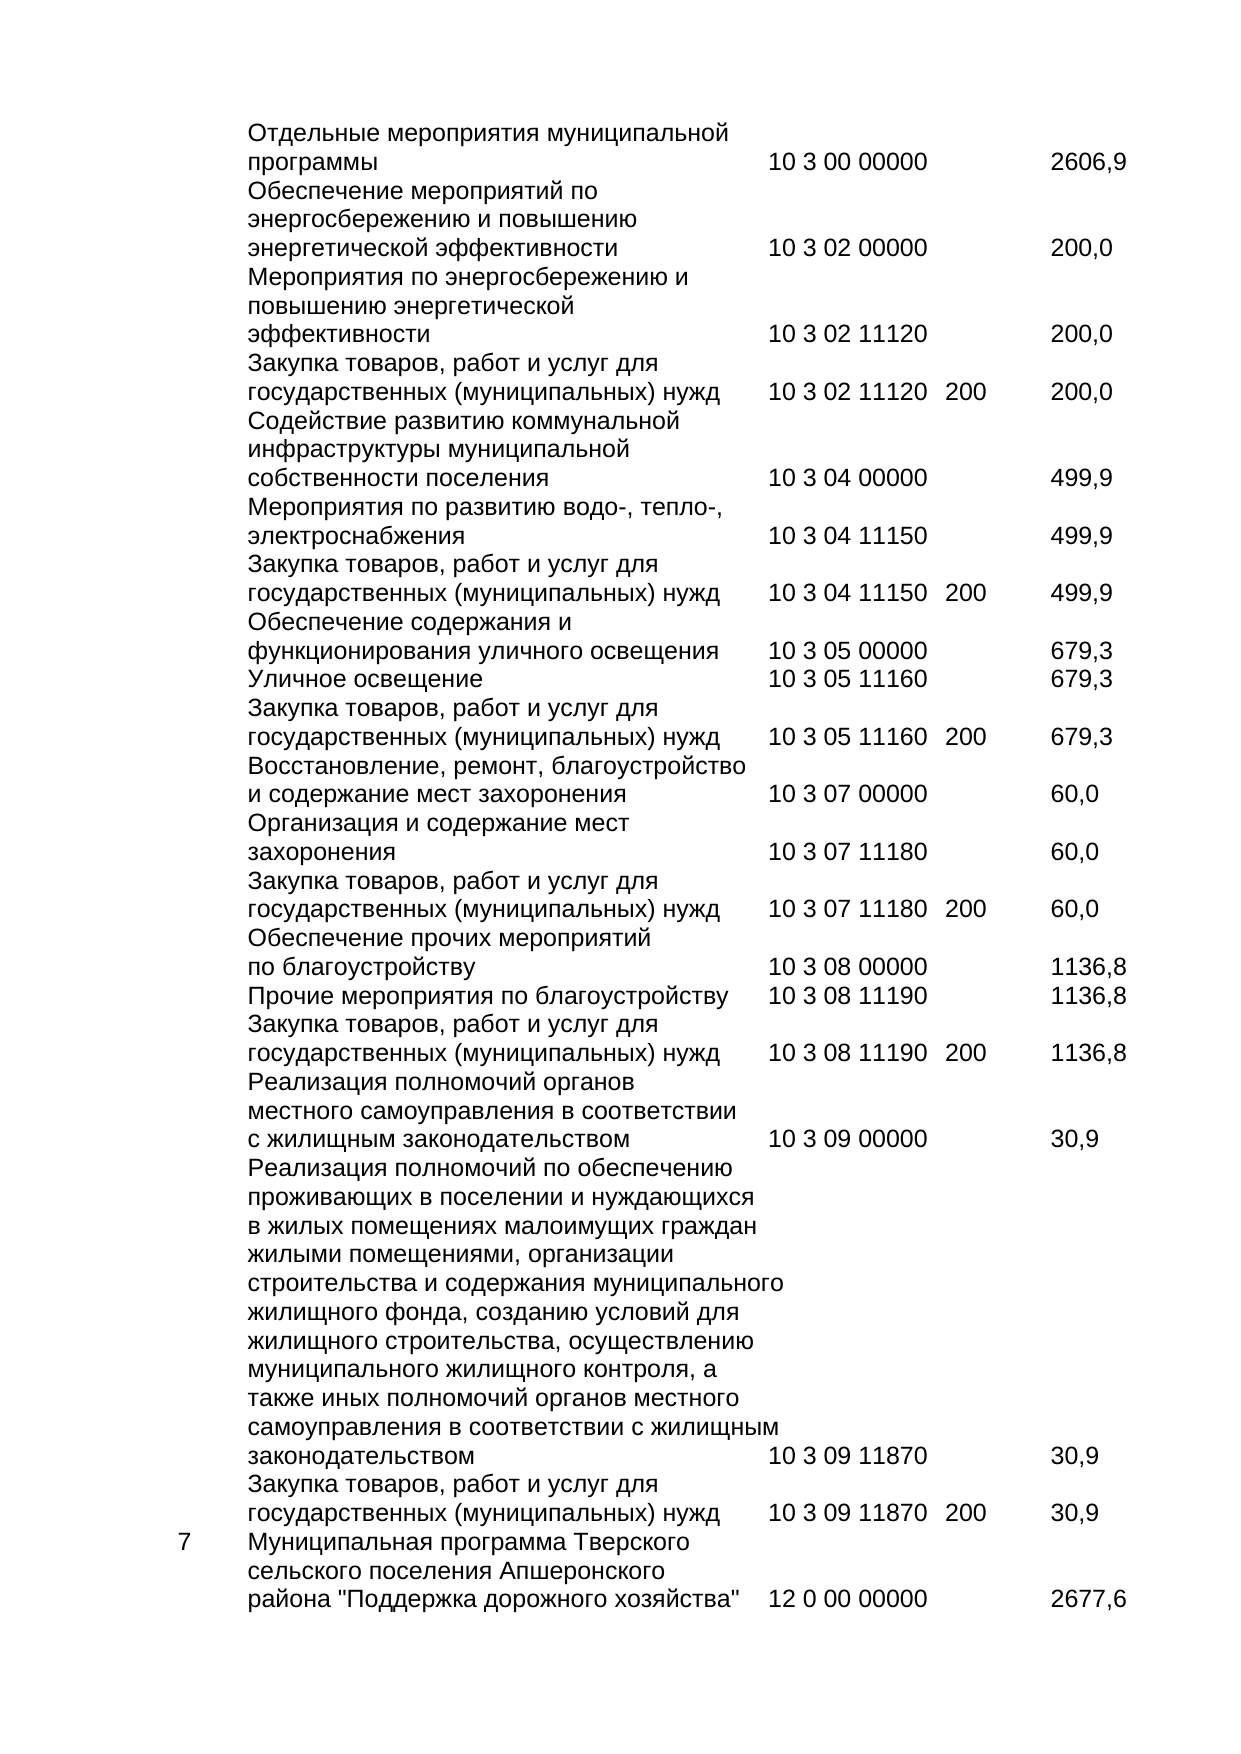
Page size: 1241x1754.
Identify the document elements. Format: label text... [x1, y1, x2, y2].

text Закупка товаров, работ и услуг для [177, 549, 1152, 578]
text Отдельные мероприятия муниципальной [177, 118, 1152, 147]
text Мероприятия по развитию водо-, тепло-, [177, 492, 1152, 521]
text Обеспечение прочих мероприятий [177, 923, 1152, 952]
text Обеспечение мероприятий по [177, 176, 1152, 204]
text 7 Муниципальная программа Тверского [177, 1527, 1152, 1556]
text проживающих в поселении и нуждающихся [177, 1182, 1152, 1211]
text самоуправления в соответствии с жилищным [177, 1412, 1152, 1441]
text Закупка товаров, работ и услуг для [177, 693, 1152, 722]
text жилищного строительства, осуществлению [177, 1326, 1152, 1354]
text функционирования уличного освещения 10 3 05 00000 679,3 [177, 636, 1152, 664]
text электроснабжения 10 3 04 11150 499,9 [177, 521, 1152, 549]
text захоронения 10 3 07 11180 60,0 [177, 837, 1152, 866]
text повышению энергетической [177, 291, 1152, 319]
text собственности поселения 10 3 04 00000 499,9 [177, 463, 1152, 492]
text государственных (муниципальных) нужд 10 3 02 11120 200 200,0 [177, 377, 1152, 406]
text по благоустройству 10 3 08 00000 1136,8 [177, 952, 1152, 981]
text Обеспечение содержания и [177, 607, 1152, 636]
text Восстановление, ремонт, благоустройство [177, 751, 1152, 779]
text Реализация полномочий по обеспечению [177, 1153, 1152, 1182]
text государственных (муниципальных) нужд 10 3 07 11180 200 60,0 [177, 894, 1152, 923]
text муниципального жилищного контроля, а [177, 1354, 1152, 1383]
text Организация и содержание мест [177, 808, 1152, 837]
text Закупка товаров, работ и услуг для [177, 1469, 1152, 1498]
text программы 10 3 00 00000 2606,9 [177, 147, 1152, 176]
text государственных (муниципальных) нужд 10 3 04 11150 200 499,9 [177, 578, 1152, 607]
text государственных (муниципальных) нужд 10 3 05 11160 200 679,3 [177, 722, 1152, 751]
text эффективности 10 3 02 11120 200,0 [177, 319, 1152, 348]
text строительства и содержания муниципального [177, 1268, 1152, 1297]
text местного самоуправления в соответствии [177, 1096, 1152, 1124]
text в жилых помещениях малоимущих граждан [177, 1211, 1152, 1239]
text жилыми помещениями, организации [177, 1239, 1152, 1268]
text законодательством 10 3 09 11870 30,9 [177, 1441, 1152, 1469]
text Уличное освещение 10 3 05 11160 679,3 [177, 664, 1152, 693]
text энергосбережению и повышению [177, 204, 1152, 233]
text и содержание мест захоронения 10 3 07 00000 60,0 [177, 779, 1152, 808]
text жилищного фонда, созданию условий для [177, 1297, 1152, 1326]
text государственных (муниципальных) нужд 10 3 09 11870 200 30,9 [177, 1498, 1152, 1527]
text Закупка товаров, работ и услуг для [177, 1009, 1152, 1038]
text энергетической эффективности 10 3 02 00000 200,0 [177, 233, 1152, 262]
text Закупка товаров, работ и услуг для [177, 348, 1152, 377]
text Реализация полномочий органов [177, 1067, 1152, 1096]
text Мероприятия по энергосбережению и [177, 262, 1152, 291]
text инфраструктуры муниципальной [177, 434, 1152, 463]
text Прочие мероприятия по благоустройству 10 3 08 11190 1136,8 [177, 981, 1152, 1009]
text сельского поселения Апшеронского [177, 1556, 1152, 1584]
text государственных (муниципальных) нужд 10 3 08 11190 200 1136,8 [177, 1038, 1152, 1067]
text с жилищным законодательством 10 3 09 00000 30,9 [177, 1124, 1152, 1153]
text района "Поддержка дорожного хозяйства" 12 0 00 00000 2677,6 [177, 1584, 1152, 1613]
text Закупка товаров, работ и услуг для [177, 866, 1152, 894]
text Содействие развитию коммунальной [177, 406, 1152, 434]
text также иных полномочий органов местного [177, 1383, 1152, 1412]
